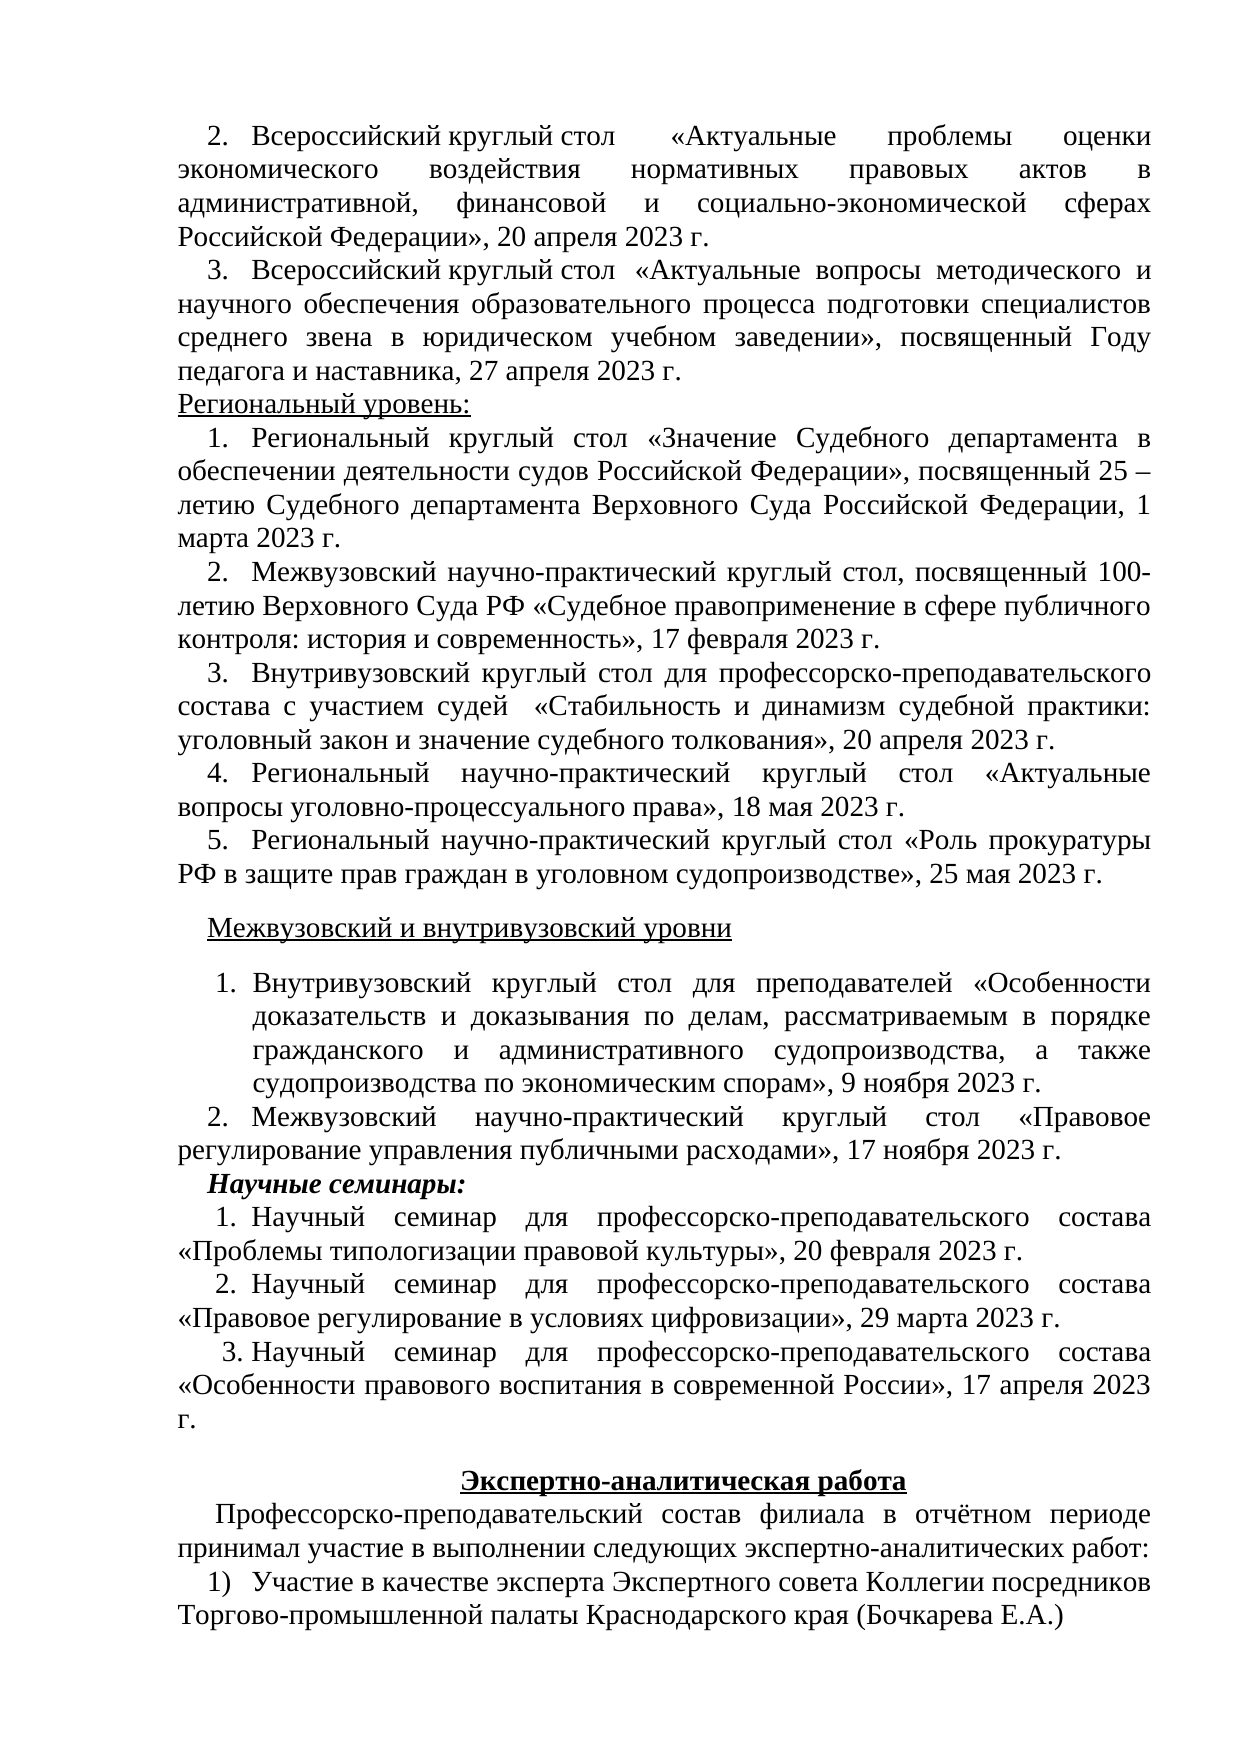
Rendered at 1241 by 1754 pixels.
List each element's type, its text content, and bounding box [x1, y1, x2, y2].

list Всероссийский круглый стол «Актуальные вопросы методического и научного обеспечения образовательного процесса подготовки специалистов среднего звена в юридическом учебном заведении», посвященный Году педагога и наставника, 27 апреля 2023 г. [177, 252, 1152, 386]
text Научные семинары: [177, 1166, 1152, 1199]
list Региональный научно-практический круглый стол «Актуальные вопросы уголовно-процессуального права», 18 мая 2023 г. [177, 755, 1152, 822]
list Межвузовский и внутривузовский уровни [207, 910, 1152, 944]
list Научный семинар для профессорско-преподавательского состава «Проблемы типологизации правовой культуры», 20 февраля 2023 г. [177, 1199, 1152, 1267]
list Межвузовский научно-практический круглый стол, посвященный 100-летию Верховного Суда РФ «Судебное правоприменение в сфере публичного контроля: история и современность», 17 февраля 2023 г. [177, 554, 1152, 655]
list Внутривузовский круглый стол для профессорско-преподавательского состава с участием судей «Стабильность и динамизм судебной практики: уголовный закон и значение судебного толкования», 20 апреля 2023 г. [177, 655, 1152, 755]
text Профессорско-преподавательский состав филиала в отчётном периоде принимал участие в выполнении следующих экспертно-аналитических работ: [177, 1497, 1152, 1564]
list Внутривузовский круглый стол для преподавателей «Особенности доказательств и доказывания по делам, рассматриваемым в порядке гражданского и административного судопроизводства, а также судопроизводства по экономическим спорам», 9 ноября 2023 г. [215, 965, 1152, 1099]
list Региональный круглый стол «Значение Судебного департамента в обеспечении деятельности судов Российской Федерации», посвященный 25 – летию Судебного департамента Верховного Суда Российской Федерации, 1 марта 2023 г. [177, 420, 1152, 554]
list Межвузовский научно-практический круглый стол «Правовое регулирование управления публичными расходами», 17 ноября 2023 г. [177, 1099, 1152, 1166]
list Научный семинар для профессорско-преподавательского состава «Правовое регулирование в условиях цифровизации», 29 марта 2023 г. [177, 1267, 1152, 1334]
list Региональный научно-практический круглый стол «Роль прокуратуры РФ в защите прав граждан в уголовном судопроизводстве», 25 мая 2023 г. [177, 822, 1152, 889]
list Научный семинар для профессорско-преподавательского состава «Особенности правового воспитания в современной России», 17 апреля 2023 г. [177, 1334, 1152, 1434]
list Всероссийский круглый стол «Актуальные проблемы оценки экономического воздействия нормативных правовых актов в административной, финансовой и социально-экономической сферах Российской Федерации», 20 апреля 2023 г. [177, 118, 1152, 252]
list Участие в качестве эксперта Экспертного совета Коллегии посредников Торгово-промышленной палаты Краснодарского края (Бочкарева Е.А.) [177, 1564, 1152, 1631]
text Региональный уровень: [177, 386, 1152, 420]
subtitle Экспертно-аналитическая работа [215, 1463, 1152, 1497]
